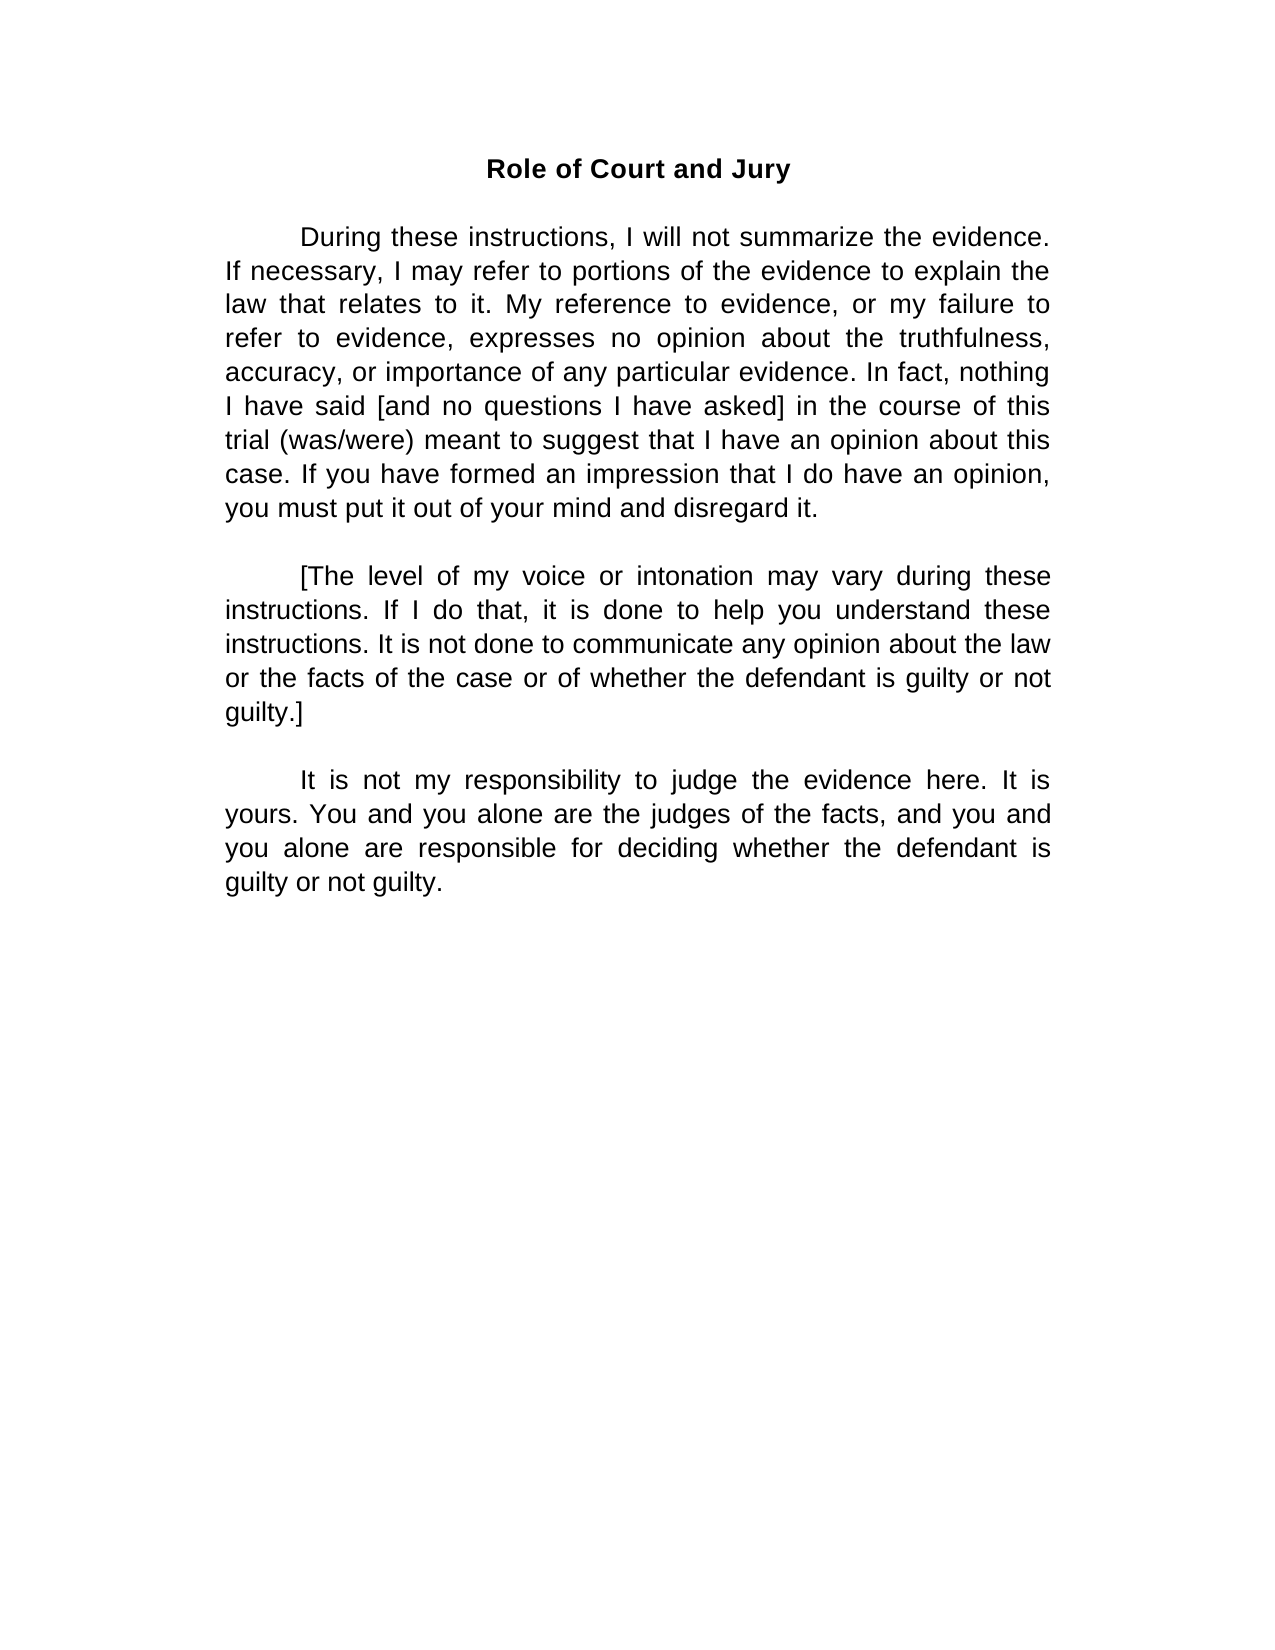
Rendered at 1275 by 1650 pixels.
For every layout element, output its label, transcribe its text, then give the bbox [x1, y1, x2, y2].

text It is not my responsibility to judge the evidence here. It is yours. You and you alone are the judges of the facts, and you and you alone are responsible for deciding whether the defendant is guilty or not guilty. [225, 763, 1052, 898]
text During these instructions, I will not summarize the evidence. If necessary, I may refer to portions of the evidence to explain the law that relates to it. My reference to evidence, or my failure to refer to evidence, expresses no opinion about the truthfulness, accuracy, or importance of any particular evidence. In fact, nothing I have said [and no questions I have asked] in the course of this trial (was/were) meant to suggest that I have an opinion about this case. If you have formed an impression that I do have an opinion, you must put it out of your mind and disregard it. [225, 219, 1052, 524]
text Role of Court and Jury [225, 153, 1052, 184]
text [The level of my voice or intonation may vary during these instructions. If I do that, it is done to help you understand these instructions. It is not done to communicate any opinion about the law or the facts of the case or of whether the defendant is guilty or not guilty.] [225, 559, 1052, 728]
